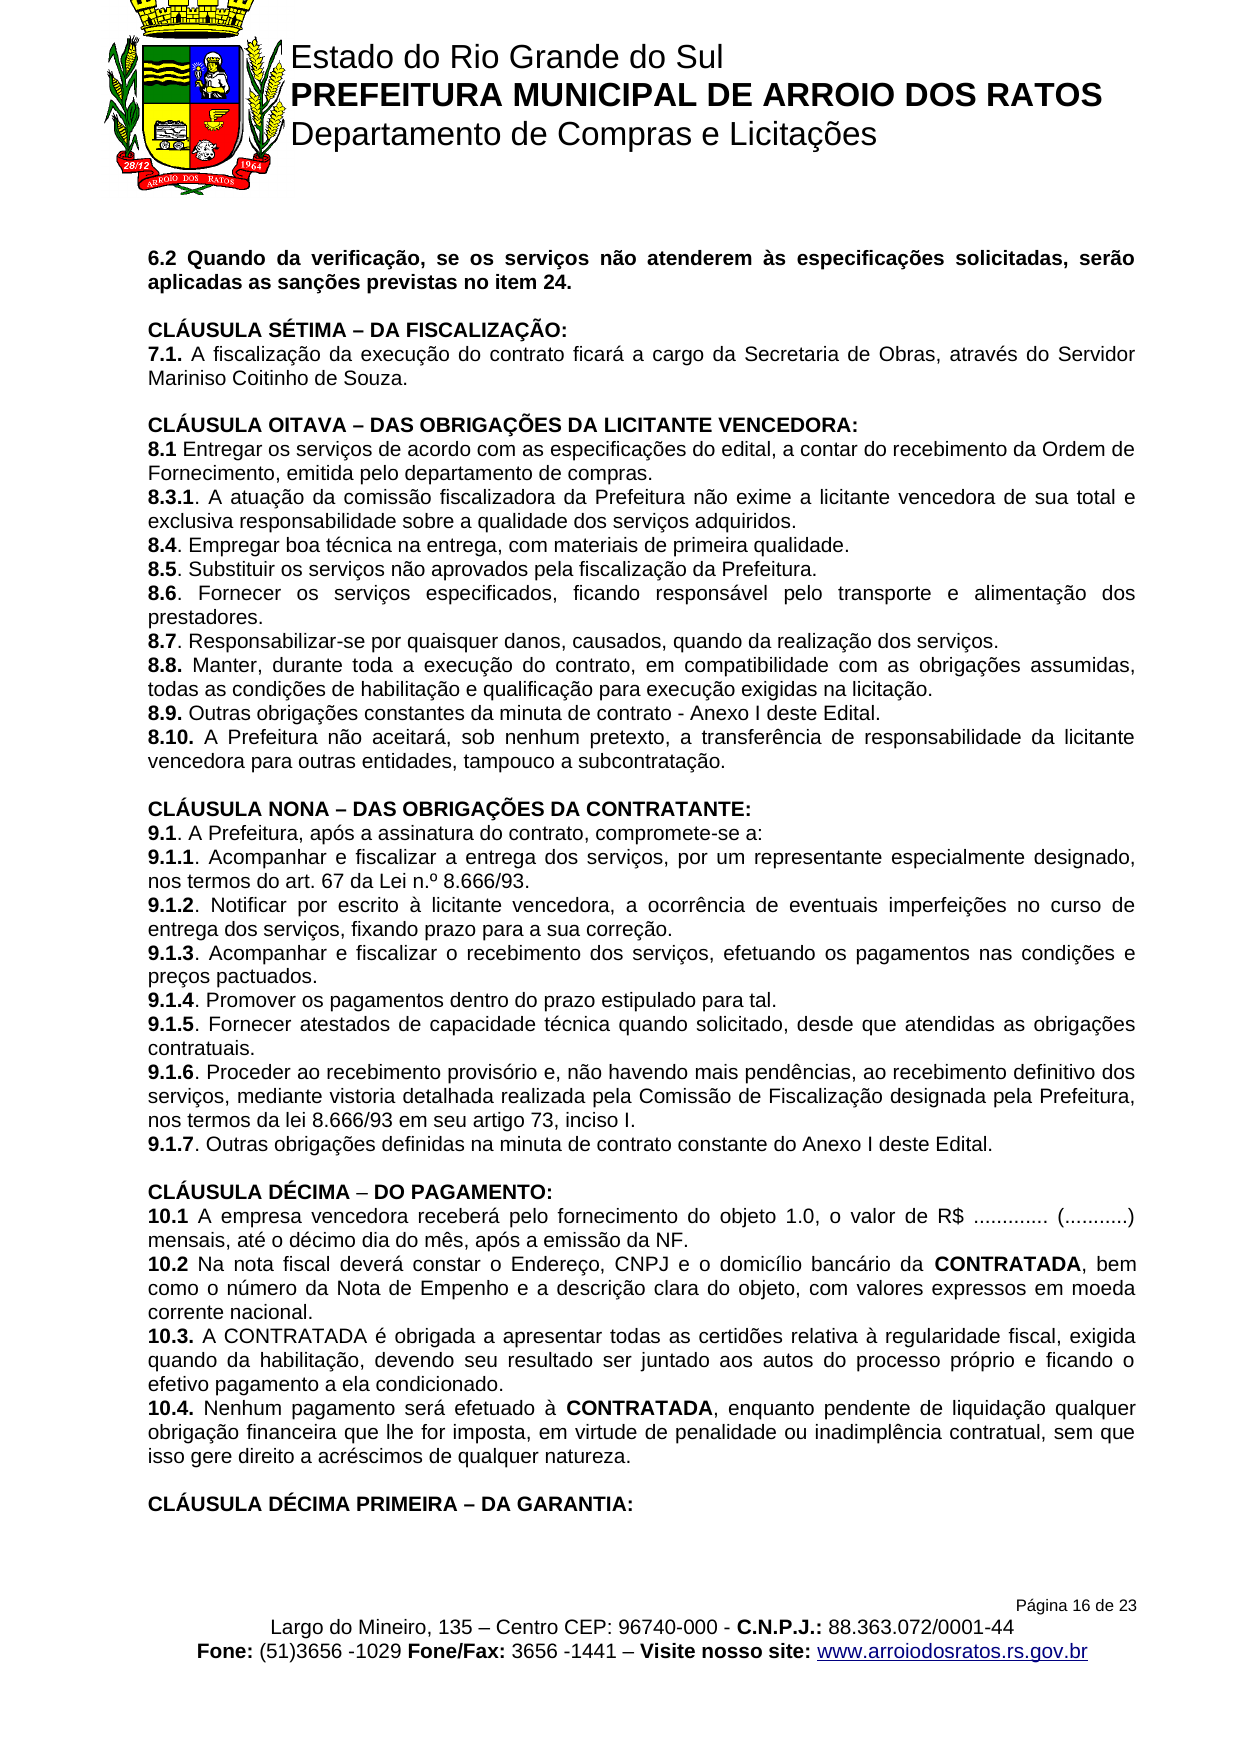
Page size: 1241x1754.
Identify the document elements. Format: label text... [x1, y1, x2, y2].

text 9.1.4. Promover os pagamentos dentro do prazo estipulado para tal. [148, 988, 1137, 1012]
text 9.1. A Prefeitura, após a assinatura do contrato, compromete-se a: [148, 821, 1137, 844]
text 10.2 Na nota fiscal deverá constar o Endereço, CNPJ e o domicílio bancário da CONTRATADA, bem como o número da Nota de Empenho e a descrição clara do objeto, com valores expressos em moeda corrente nacional. [148, 1252, 1137, 1324]
text 7.1. A fiscalização da execução do contrato ficará a cargo da Secretaria de Obras, através do Servidor Mariniso Coitinho de Souza. [148, 341, 1137, 389]
text 8.8. Manter, durante toda a execução do contrato, em compatibilidade com as obrigações assumidas, todas as condições de habilitação e qualificação para execução exigidas na licitação. [148, 653, 1137, 701]
text 9.1.7. Outras obrigações definidas na minuta de contrato constante do Anexo I deste Edital. [148, 1132, 1137, 1156]
text 8.9. Outras obrigações constantes da minuta de contrato - Anexo I deste Edital. [148, 701, 1137, 725]
text 8.10. A Prefeitura não aceitará, sob nenhum pretexto, a transferência de responsabilidade da licitante vencedora para outras entidades, tampouco a subcontratação. [148, 725, 1137, 773]
text 8.3.1. A atuação da comissão fiscalizadora da Prefeitura não exime a licitante vencedora de sua total e exclusiva responsabilidade sobre a qualidade dos serviços adquiridos. [148, 485, 1137, 533]
text CLÁUSULA DÉCIMA – DO PAGAMENTO: [148, 1180, 1137, 1204]
text 9.1.5. Fornecer atestados de capacidade técnica quando solicitado, desde que atendidas as obrigações contratuais. [148, 1012, 1137, 1060]
text 9.1.3. Acompanhar e fiscalizar o recebimento dos serviços, efetuando os pagamentos nas condições e preços pactuados. [148, 940, 1137, 988]
text 10.4. Nenhum pagamento será efetuado à CONTRATADA, enquanto pendente de liquidação qualquer obrigação financeira que lhe for imposta, em virtude de penalidade ou inadimplência contratual, sem que isso gere direito a acréscimos de qualquer natureza. [148, 1396, 1137, 1467]
text CLÁUSULA SÉTIMA – DA FISCALIZAÇÃO: [148, 317, 1137, 341]
text 10.3. A CONTRATADA é obrigada a apresentar todas as certidões relativa à regularidade fiscal, exigida quando da habilitação, devendo seu resultado ser juntado aos autos do processo próprio e ficando o efetivo pagamento a ela condicionado. [148, 1324, 1137, 1396]
text 8.6. Fornecer os serviços especificados, ficando responsável pelo transporte e alimentação dos prestadores. [148, 581, 1137, 629]
text 8.5. Substituir os serviços não aprovados pela fiscalização da Prefeitura. [148, 557, 1137, 581]
text CLÁUSULA DÉCIMA PRIMEIRA – DA GARANTIA: [148, 1491, 1137, 1515]
text 9.1.2. Notificar por escrito à licitante vencedora, a ocorrência de eventuais imperfeições no curso de entrega dos serviços, fixando prazo para a sua correção. [148, 892, 1137, 940]
text 6.2 Quando da verificação, se os serviços não atenderem às especificações solicitadas, serão aplicadas as sanções previstas no item 24. [148, 246, 1137, 293]
text 8.7. Responsabilizar-se por quaisquer danos, causados, quando da realização dos serviços. [148, 629, 1137, 653]
text CLÁUSULA NONA – DAS OBRIGAÇÕES DA CONTRATANTE: [148, 797, 1137, 821]
text 9.1.1. Acompanhar e fiscalizar a entrega dos serviços, por um representante especialmente designado, nos termos do art. 67 da Lei n.º 8.666/93. [148, 844, 1137, 892]
text 8.4. Empregar boa técnica na entrega, com materiais de primeira qualidade. [148, 533, 1137, 557]
text CLÁUSULA OITAVA – DAS OBRIGAÇÕES DA LICITANTE VENCEDORA: [148, 413, 1137, 437]
text 9.1.6. Proceder ao recebimento provisório e, não havendo mais pendências, ao recebimento definitivo dos serviços, mediante vistoria detalhada realizada pela Comissão de Fiscalização designada pela Prefeitura, nos termos da lei 8.666/93 em seu artigo 73, inciso I. [148, 1060, 1137, 1132]
picture [101, 0, 295, 198]
text 8.1 Entregar os serviços de acordo com as especificações do edital, a contar do recebimento da Ordem de Fornecimento, emitida pelo departamento de compras. [148, 437, 1137, 485]
text 10.1 A empresa vencedora receberá pelo fornecimento do objeto 1.0, o valor de R$ ............. (...........) mensais, até o décimo dia do mês, após a emissão da NF. [148, 1204, 1137, 1252]
